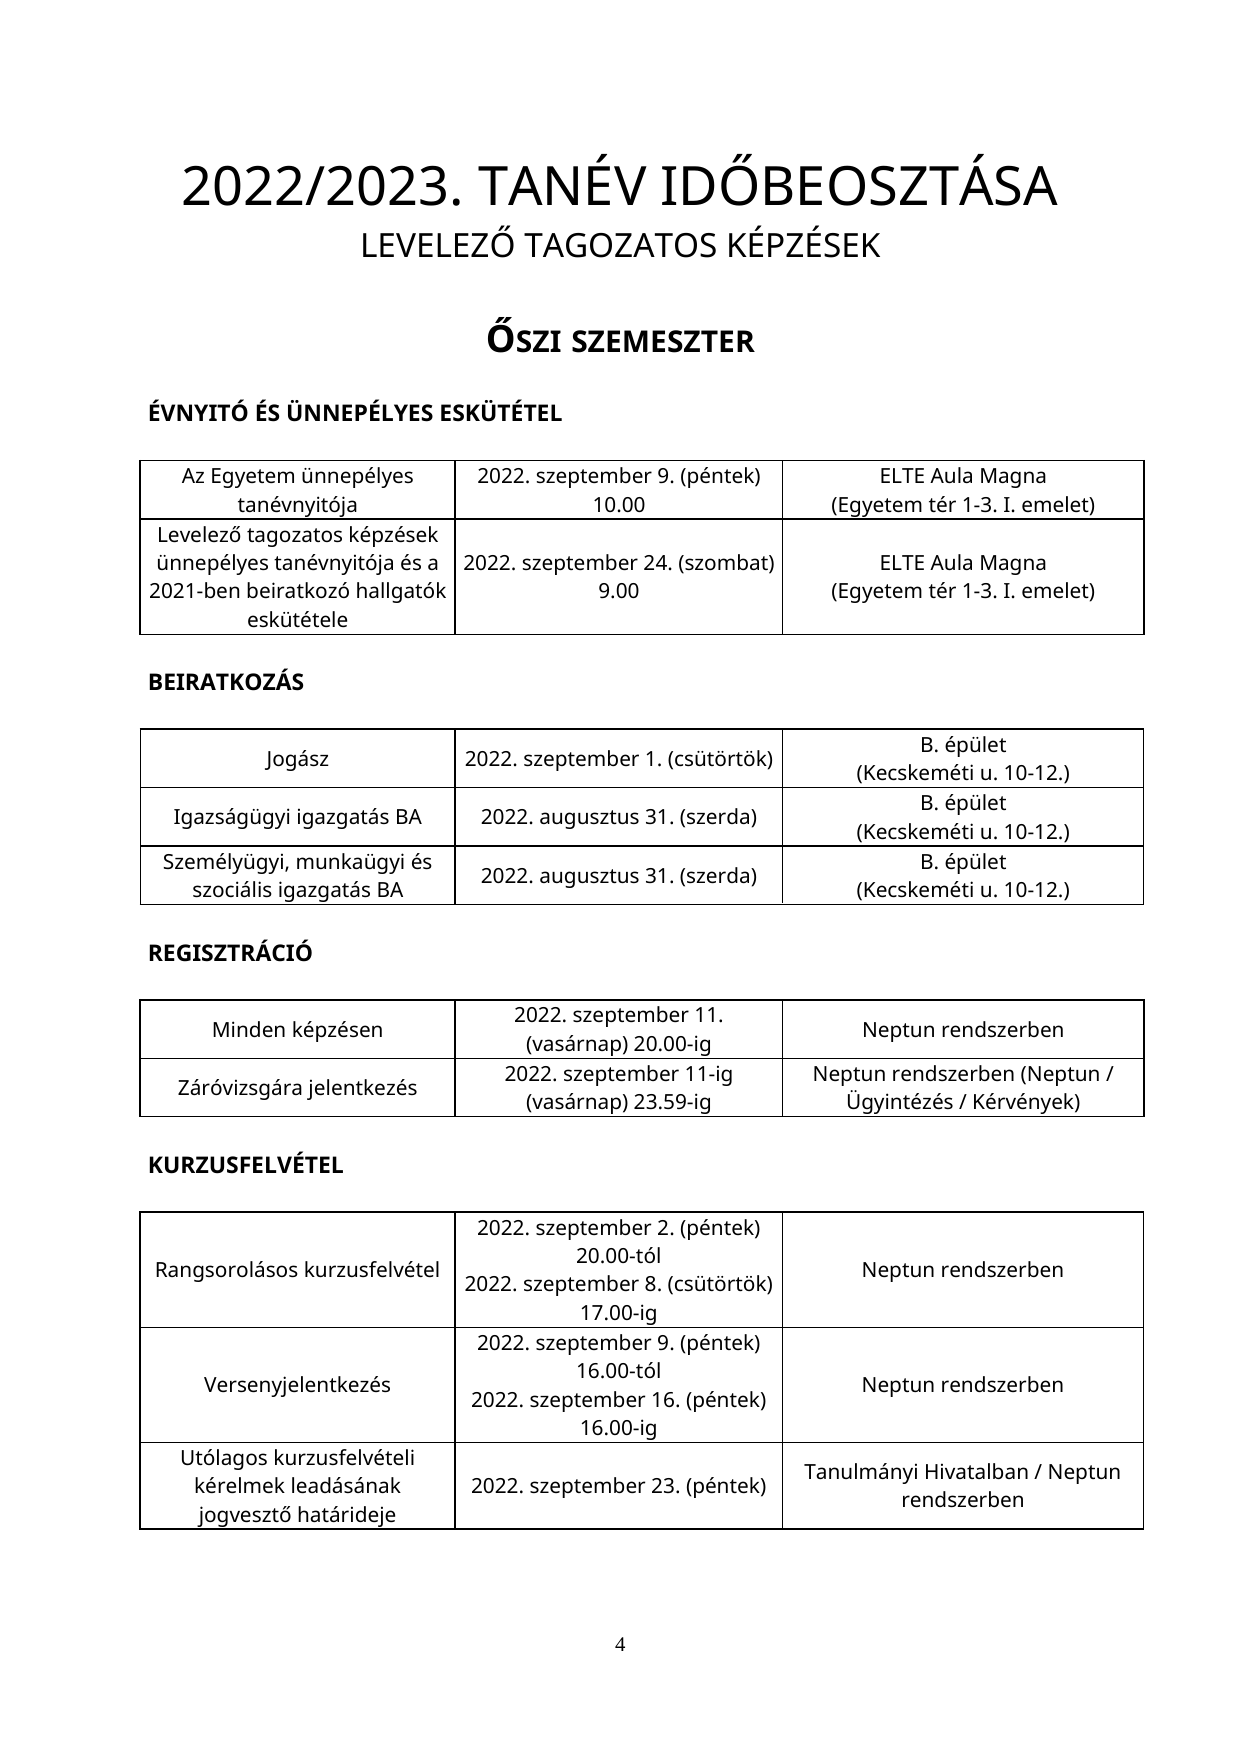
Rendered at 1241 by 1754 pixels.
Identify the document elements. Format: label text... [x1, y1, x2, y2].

text 2022/2023. TANÉV IDŐBEOSZTÁSA LEVELEZŐ TAGOZATOS KÉPZÉSEK [148, 148, 1093, 267]
table_header 2022. szeptember 9. (péntek) 10.00 [456, 461, 782, 518]
table_cell 2022. szeptember 23. (péntek) [456, 1443, 782, 1528]
table_header Rangsorolásos kurzusfelvétel [141, 1213, 454, 1326]
table_header 2022. szeptember 2. (péntek) 20.00-tól 2022. szeptember 8. (csütörtök) 17.00-ig [456, 1213, 782, 1326]
table_header B. épület (Kecskeméti u. 10-12.) [783, 730, 1143, 787]
table_header ELTE Aula Magna (Egyetem tér 1-3. I. emelet) [783, 461, 1143, 518]
table_header Az Egyetem ünnepélyes tanévnyitója [141, 461, 454, 518]
table_cell 2022. szeptember 9. (péntek) 16.00-tól 2022. szeptember 16. (péntek) 16.00-ig [456, 1328, 782, 1442]
table_cell 2022. szeptember 11-ig (vasárnap) 23.59-ig [456, 1059, 782, 1116]
table_cell Tanulmányi Hivatalban / Neptun rendszerben [783, 1443, 1143, 1528]
table_cell Utólagos kurzusfelvételi kérelmek leadásának jogvesztő határideje [141, 1443, 454, 1528]
table_cell 2022. szeptember 24. (szombat) 9.00 [456, 520, 782, 633]
table_cell Levelező tagozatos képzések ünnepélyes tanévnyitója és a 2021-ben beiratkozó hallgatók eskütétele [141, 520, 454, 633]
table_cell 2022. augusztus 31. (szerda) [456, 788, 782, 845]
table_cell B. épület (Kecskeméti u. 10-12.) [783, 788, 1143, 845]
table_header 2022. szeptember 11. (vasárnap) 20.00-ig [456, 1001, 782, 1057]
table_cell Neptun rendszerben (Neptun / Ügyintézés / Kérvények) [783, 1059, 1143, 1116]
table_header Minden képzésen [141, 1001, 454, 1057]
table_cell ELTE Aula Magna (Egyetem tér 1-3. I. emelet) [783, 520, 1143, 633]
subtitle KURZUSFELVÉTEL [148, 1149, 1093, 1180]
table_cell Versenyjelentkezés [141, 1328, 454, 1442]
table_cell B. épület (Kecskeméti u. 10-12.) [783, 847, 1143, 904]
table_header Jogász [141, 730, 454, 787]
text Őszi szemeszter [148, 312, 1093, 363]
subtitle REGISZTRÁCIÓ [148, 936, 1093, 968]
table_header 2022. szeptember 1. (csütörtök) [456, 730, 782, 787]
subtitle BEIRATKOZÁS [148, 666, 1093, 697]
table_cell Igazságügyi igazgatás BA [141, 788, 454, 845]
table_cell Személyügyi, munkaügyi és szociális igazgatás BA [141, 847, 454, 904]
table_header Neptun rendszerben [783, 1001, 1143, 1057]
table_cell Záróvizsgára jelentkezés [141, 1059, 454, 1116]
table_header Neptun rendszerben [783, 1213, 1143, 1326]
table_cell 2022. augusztus 31. (szerda) [456, 847, 782, 904]
subtitle ÉVNYITÓ ÉS ÜNNEPÉLYES ESKÜTÉTEL [148, 397, 1093, 428]
table_cell Neptun rendszerben [783, 1328, 1143, 1442]
